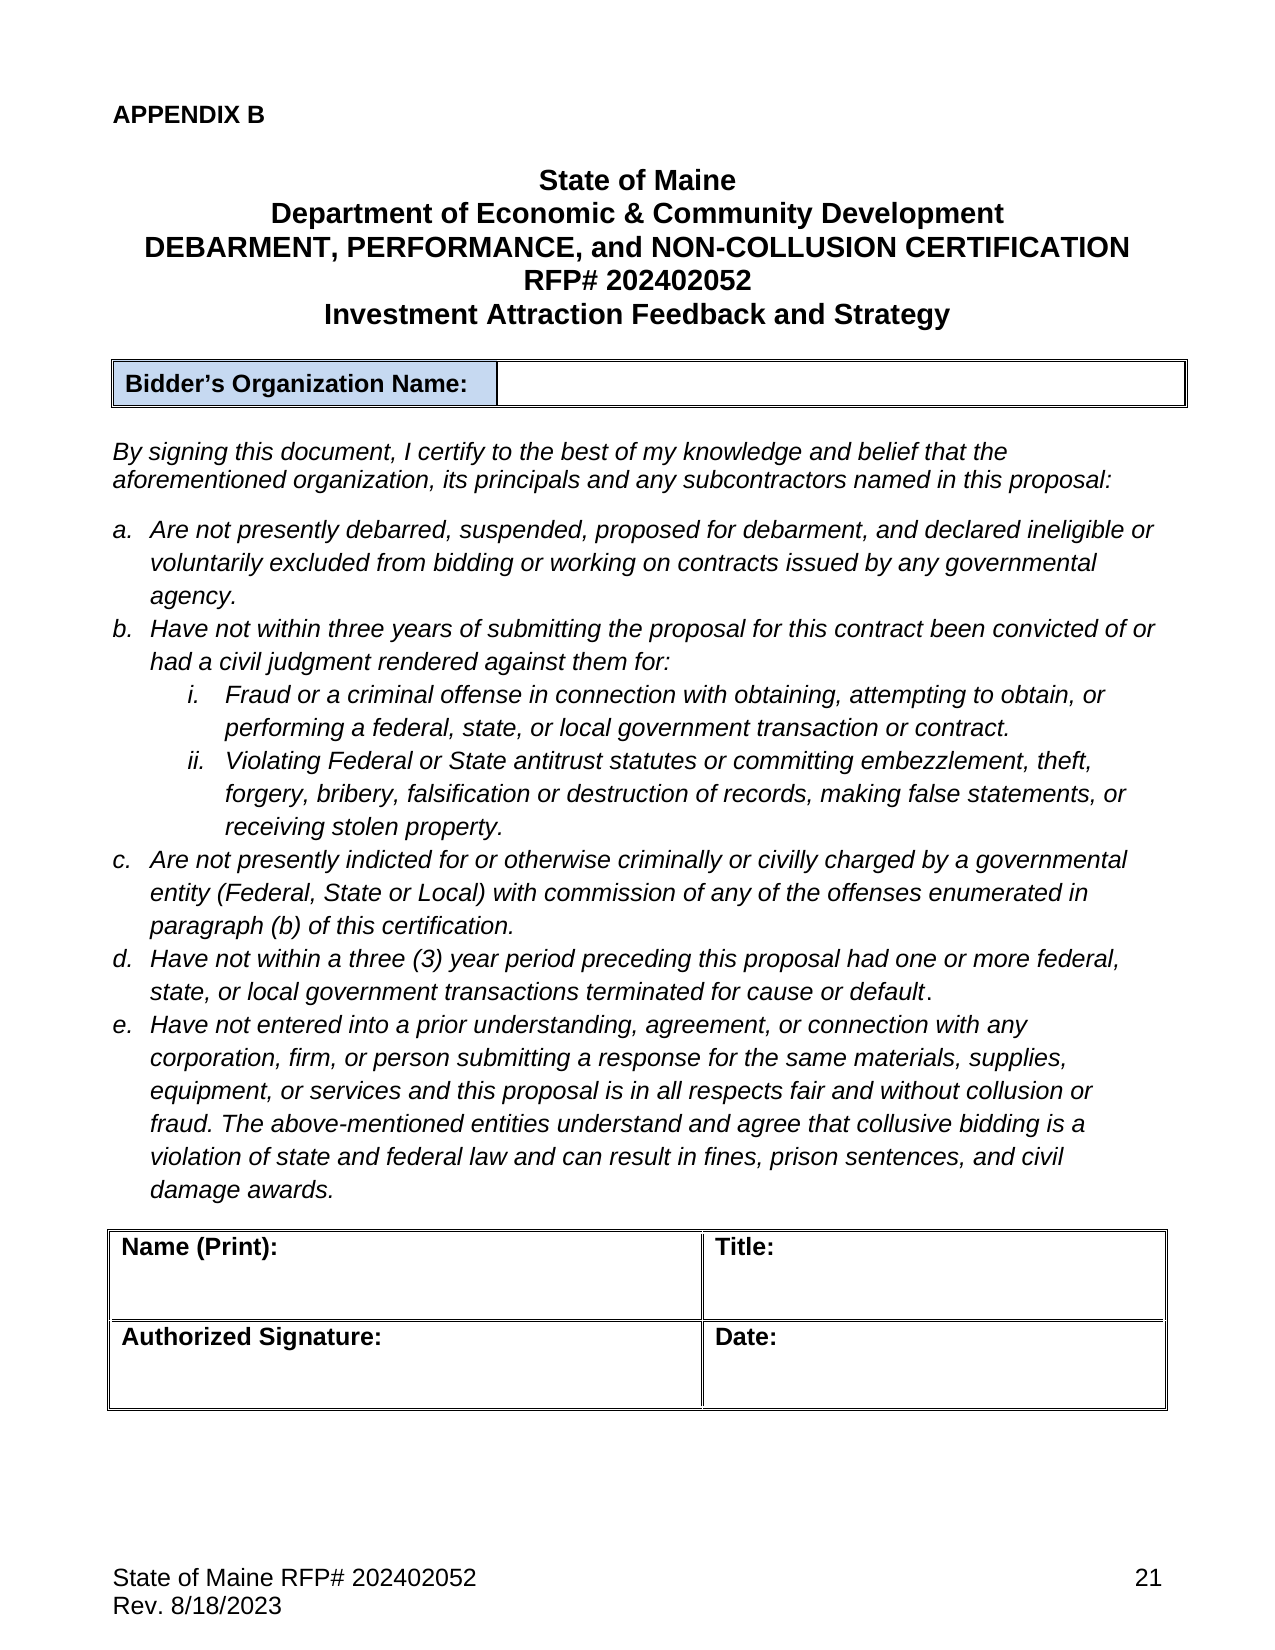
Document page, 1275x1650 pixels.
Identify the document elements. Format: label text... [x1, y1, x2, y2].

list Are not presently debarred, suspended, proposed for debarment, and declared ineligible or voluntarily excluded from bidding or working on contracts issued by any governmental agency. [112, 515, 1162, 610]
list Are not presently indicted for or otherwise criminally or civilly charged by a governmental entity (Federal, State or Local) with commission of any of the offenses enumerated in paragraph (b) of this certification. [112, 845, 1162, 940]
text By signing this document, I certify to the best of my knowledge and belief that the aforementioned organization, its principals and any subcontractors named in this proposal: [112, 437, 1162, 494]
text DEBARMENT, PERFORMANCE, and NON-COLLUSION CERTIFICATION [112, 230, 1162, 263]
list Have not entered into a prior understanding, agreement, or connection with any corporation, firm, or person submitting a response for the same materials, supplies, equipment, or services and this proposal is in all respects fair and without collusion or fraud. The above-mentioned entities understand and agree that collusive bidding is a violation of state and federal law and can result in fines, prison sentences, and civil damage awards. [112, 1010, 1162, 1204]
table_cell Date: [702, 1319, 1165, 1408]
list Have not within three years of submitting the proposal for this contract been convicted of or had a civil judgment rendered against them for: [112, 614, 1162, 676]
text APPENDIX B [112, 100, 1162, 129]
text RFP# 202402052 [112, 263, 1162, 297]
text State of Maine [112, 163, 1162, 196]
table_header Title: [702, 1232, 1165, 1318]
text Department of Economic & Community Development [112, 196, 1162, 230]
table_header Name (Print): [110, 1232, 702, 1318]
table_cell Authorized Signature: [110, 1319, 702, 1408]
list Have not within a three (3) year period preceding this proposal had one or more federal, state, or local government transactions terminated for cause or default. [112, 944, 1162, 1006]
table_header Bidder’s Organization Name: [114, 362, 496, 405]
text Investment Attraction Feedback and Strategy [112, 297, 1162, 330]
list Fraud or a criminal offense in connection with obtaining, attempting to obtain, or performing a federal, state, or local government transaction or contract. [187, 680, 1162, 742]
table_header [498, 362, 1184, 405]
list Violating Federal or State antitrust statutes or committing embezzlement, theft, forgery, bribery, falsification or destruction of records, making false statements, or receiving stolen property. [187, 746, 1162, 841]
